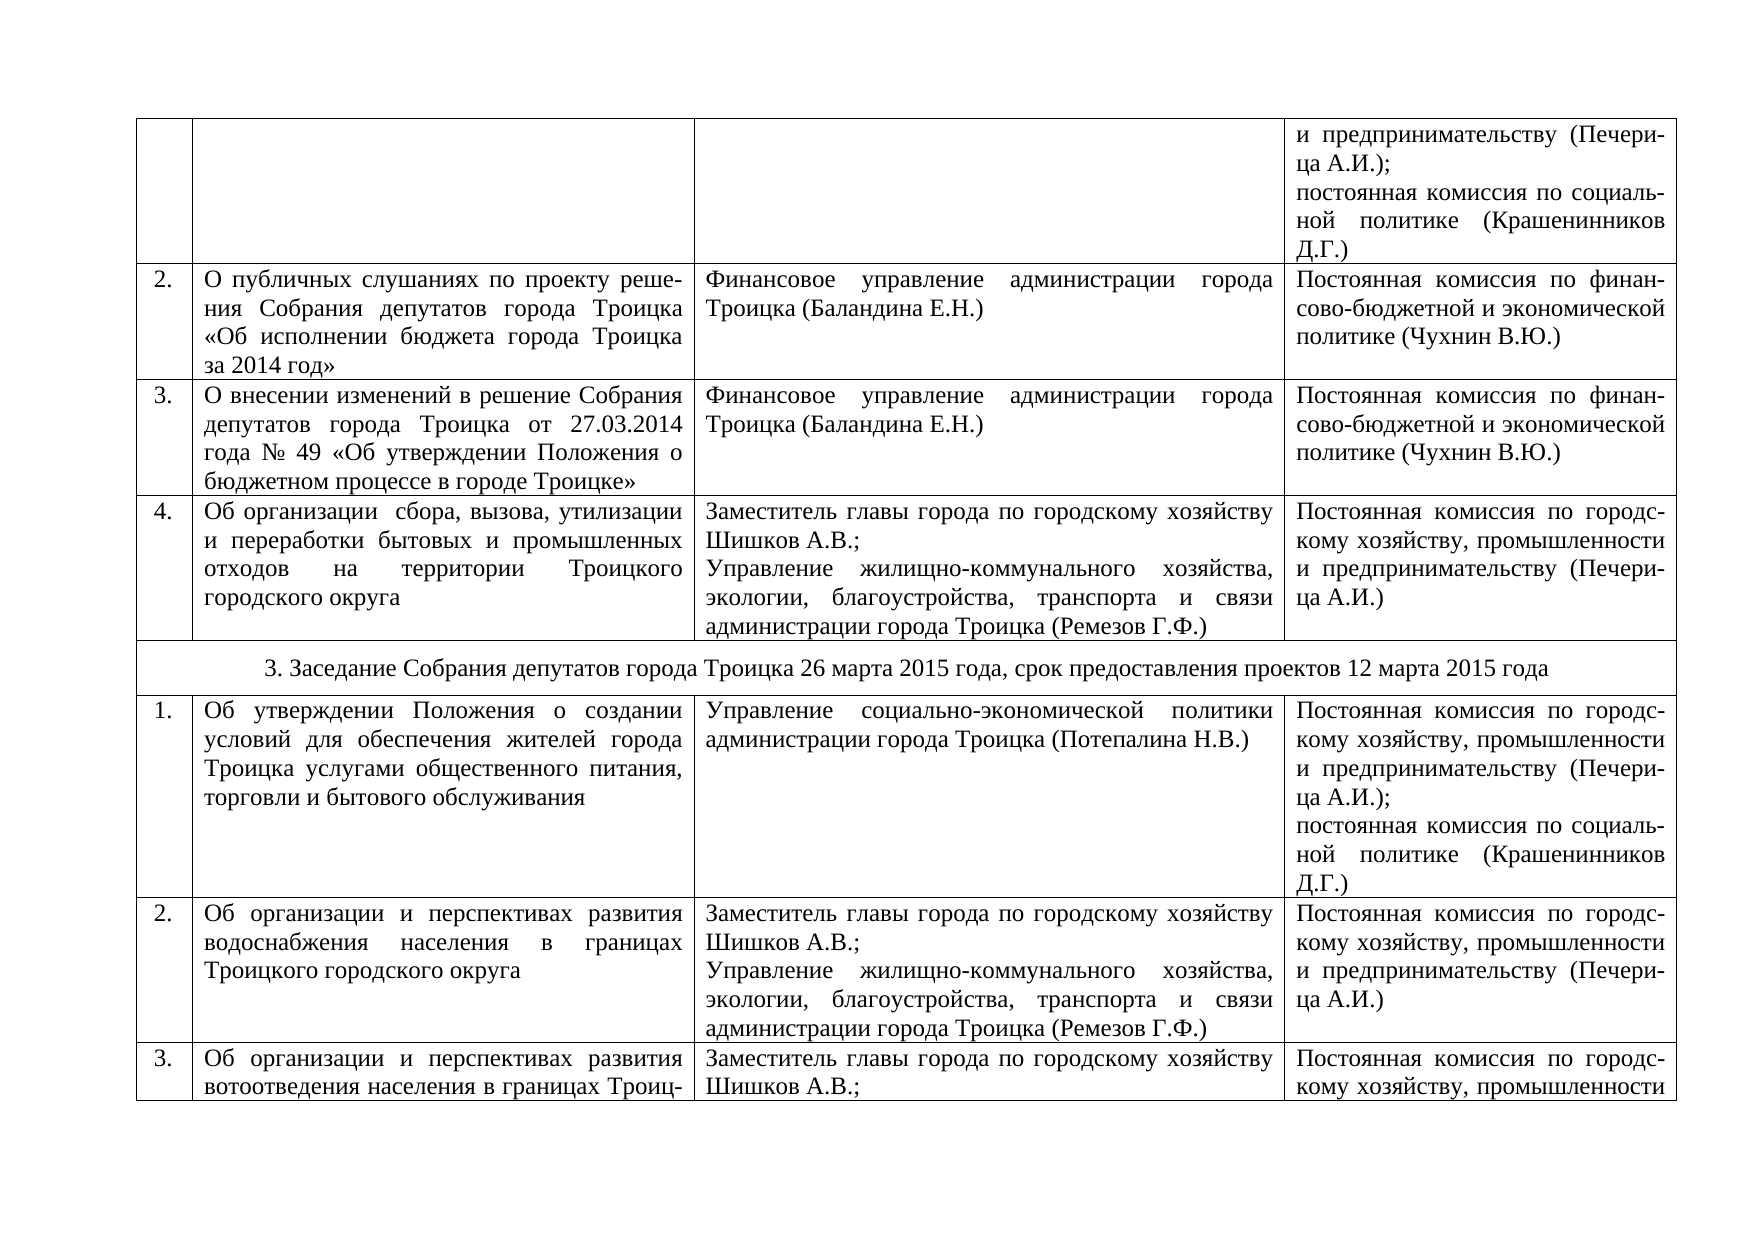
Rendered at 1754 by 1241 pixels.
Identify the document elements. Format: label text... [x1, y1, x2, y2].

table_cell [137, 696, 192, 897]
table_cell Об организации и перспективах развития водоснабжения населения в границах Троицкого городского округа [193, 898, 694, 1042]
table_cell [137, 1043, 192, 1100]
table_cell Финансовое управление администрации города Троицка (Баландина Е.Н.) [695, 264, 1284, 379]
table_cell Постоянная комиссия по городс-кому хозяйству, промышленности и предпринимательству (Печери-ца А.И.) [1285, 898, 1676, 1042]
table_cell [695, 119, 1284, 263]
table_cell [1285, 1043, 1676, 1100]
table_cell [137, 496, 192, 640]
table_cell Финансовое управление администрации города Троицка (Баландина Е.Н.) [695, 380, 1284, 495]
table_cell 3. Заседание Собрания депутатов города Троицка 26 марта 2015 года, срок предоставления проектов 12 марта 2015 года [137, 641, 1676, 694]
table_cell [137, 264, 192, 379]
table_cell [137, 380, 192, 495]
table_cell Об организации сбора, вызова, утилизации и переработки бытовых и промышленных отходов на территории Троицкого городского округа [193, 496, 694, 640]
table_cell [193, 119, 694, 263]
table_cell Постоянная комиссия по городс-кому хозяйству, промышленности и предпринимательству (Печери-ца А.И.) [1285, 496, 1676, 640]
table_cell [695, 1043, 1284, 1100]
table_cell Постоянная комиссия по городс-кому хозяйству, промышленности и предпринимательству (Печери-ца А.И.); постоянная комиссия по социаль-ной политике (Крашенинников Д.Г.) [1285, 696, 1676, 897]
table_cell Постоянная комиссия по финан-сово-бюджетной и экономической политике (Чухнин В.Ю.) [1285, 264, 1676, 379]
table_cell Об утверждении Положения о создании условий для обеспечения жителей города Троицка услугами общественного питания, торговли и бытового обслуживания [193, 696, 694, 897]
table_cell Управление социально-экономической политики администрации города Троицка (Потепалина Н.В.) [695, 696, 1284, 897]
table_cell [137, 898, 192, 1042]
table_cell О публичных слушаниях по проекту реше-ния Собрания депутатов города Троицка «Об исполнении бюджета города Троицка за 2014 год» [193, 264, 694, 379]
table_cell [137, 119, 192, 263]
table_cell Постоянная комиссия по финан-сово-бюджетной и экономической политике (Чухнин В.Ю.) [1285, 380, 1676, 495]
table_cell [1285, 119, 1676, 263]
table_cell О внесении изменений в решение Собрания депутатов города Троицка от 27.03.2014 года № 49 «Об утверждении Положения о бюджетном процессе в городе Троицке» [193, 380, 694, 495]
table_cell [193, 1043, 694, 1100]
